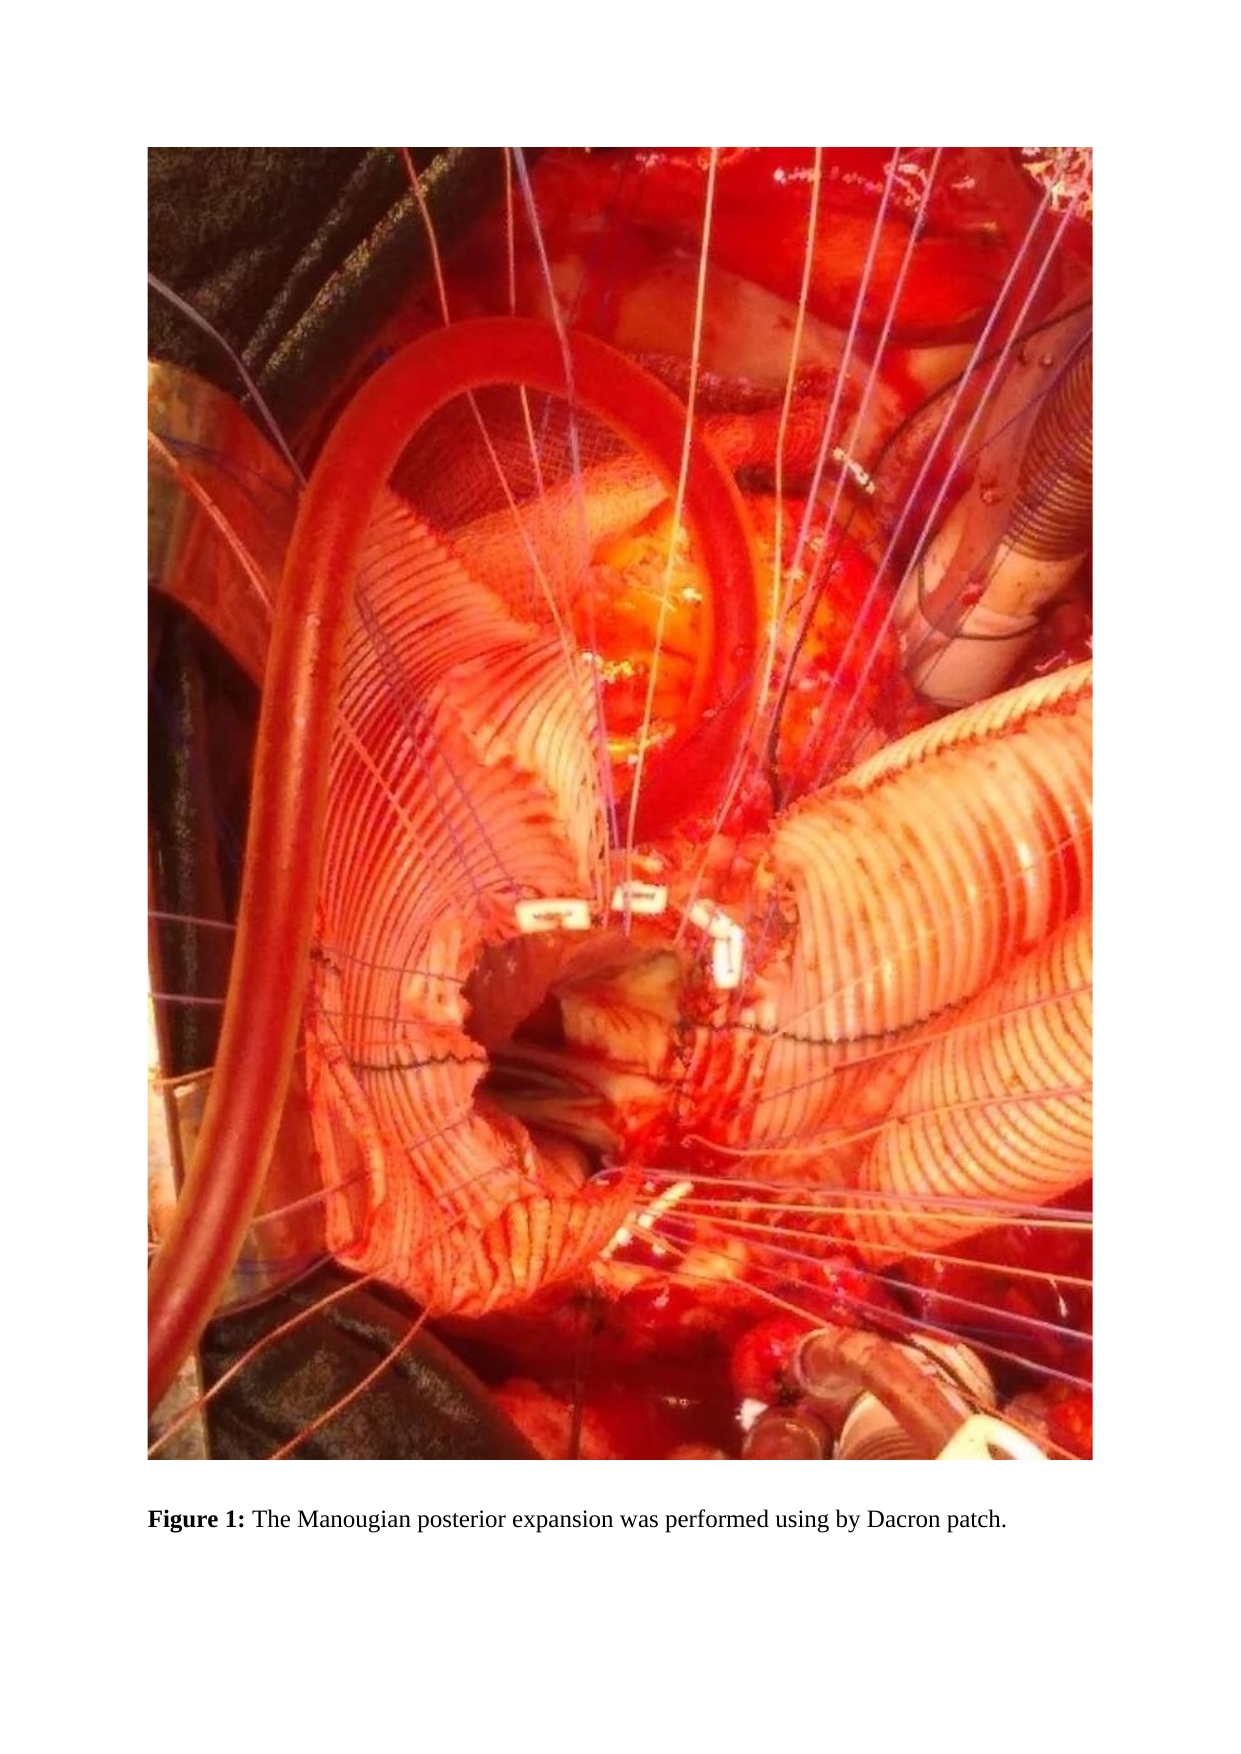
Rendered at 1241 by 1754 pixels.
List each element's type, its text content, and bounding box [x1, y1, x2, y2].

picture [147, 147, 1093, 1460]
text Figure 1: The Manougian posterior expansion was performed using by Dacron patch. [252, 1504, 1093, 1533]
